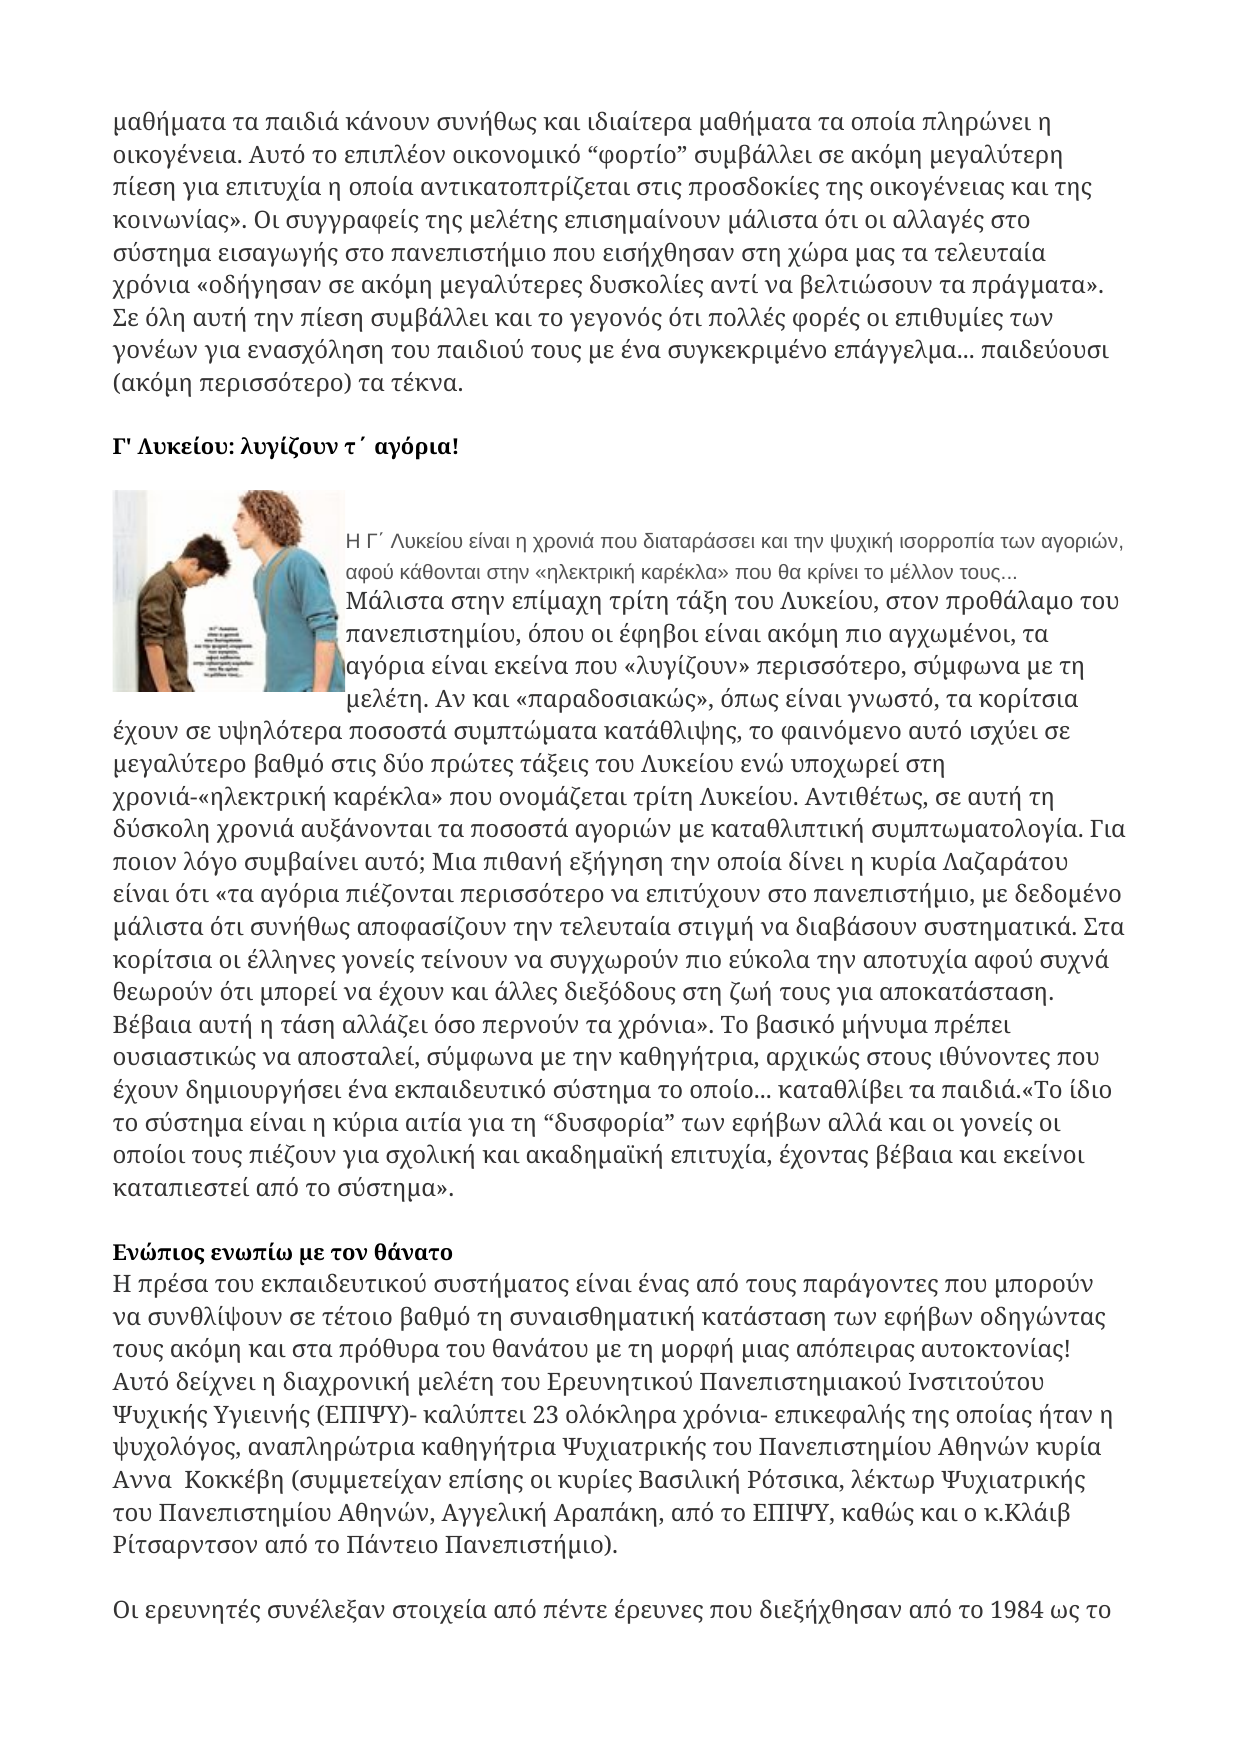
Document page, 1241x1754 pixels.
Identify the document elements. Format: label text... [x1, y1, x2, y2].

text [112, 105, 1128, 461]
picture [112, 490, 346, 692]
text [112, 584, 1128, 1626]
text Η Γ΄ Λυκείου είναι η χρονιά που διαταράσσει και την ψυχική ισορροπία των αγοριών, αφού κάθονται στην «ηλεκτρική καρέκλα» που θα κρίνει το μέλλον τους... [346, 521, 1128, 584]
